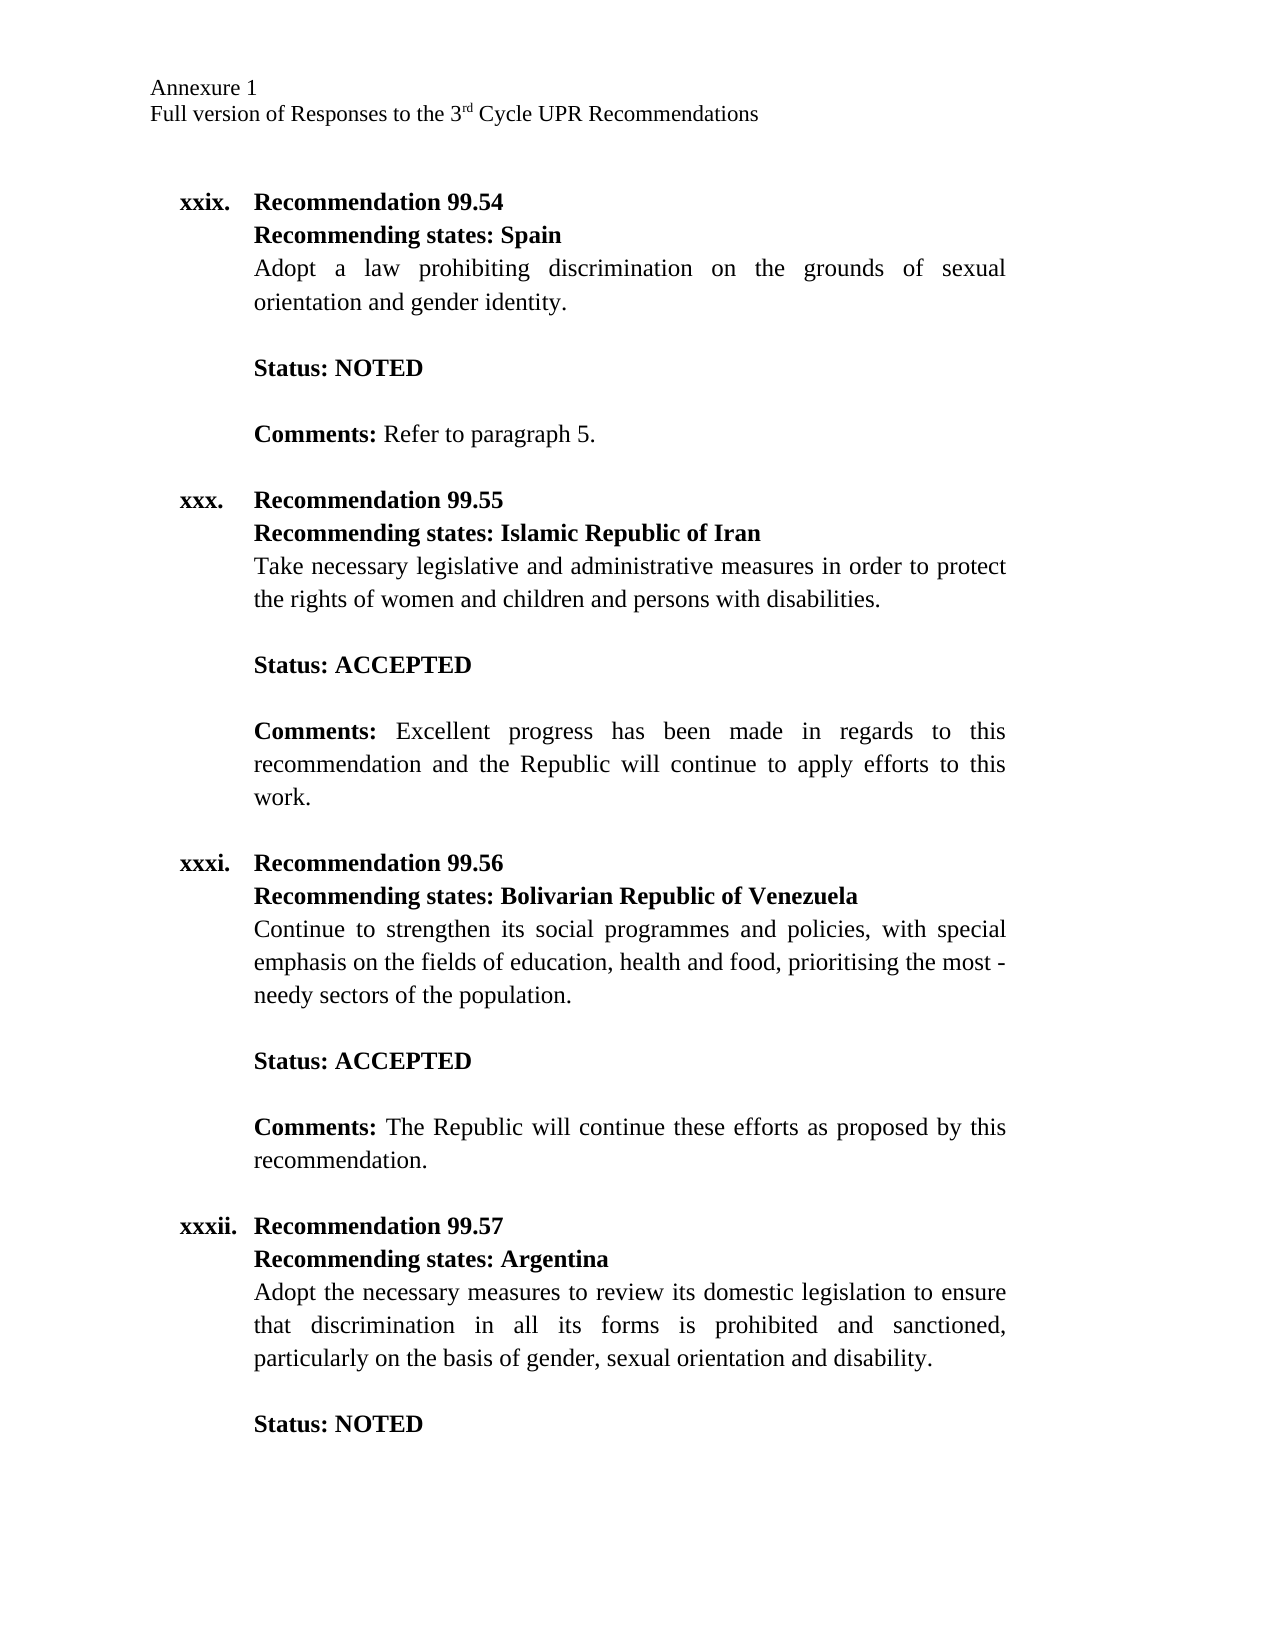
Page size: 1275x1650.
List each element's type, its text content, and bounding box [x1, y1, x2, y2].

text Comments: Excellent progress has been made in regards to this recommendation and the Republic will continue to apply efforts to this work. [253, 716, 1007, 811]
text Take necessary legislative and administrative measures in order to protect the rights of women and children and persons with disabilities. [253, 551, 1007, 612]
text Status: ACCEPTED [253, 650, 1007, 678]
text Recommending states: Argentina [253, 1244, 1007, 1273]
text Status: NOTED [253, 1409, 1007, 1438]
text Recommending states: Bolivarian Republic of Venezuela [253, 881, 1007, 910]
text Comments: Refer to paragraph 5. [253, 419, 1007, 447]
text Adopt the necessary measures to review its domestic legislation to ensure that discrimination in all its forms is prohibited and sanctioned, particularly on the basis of gender, sexual orientation and disability. [253, 1277, 1007, 1372]
list Recommendation 99.57 [179, 1211, 1007, 1240]
text Adopt a law prohibiting discrimination on the grounds of sexual orientation and gender identity. [253, 253, 1007, 315]
text Status: ACCEPTED [253, 1046, 1007, 1075]
text Recommending states: Islamic Republic of Iran [253, 518, 1007, 546]
list Recommendation 99.54 [179, 187, 1007, 216]
text Continue to strengthen its social programmes and policies, with special emphasis on the fields of education, health and food, prioritising the most -needy sectors of the population. [253, 914, 1007, 1009]
text Status: NOTED [253, 353, 1007, 381]
list Recommendation 99.55 [179, 485, 1007, 513]
text Recommending states: Spain [253, 221, 1007, 249]
text Comments: The Republic will continue these efforts as proposed by this recommendation. [253, 1112, 1007, 1174]
list Recommendation 99.56 [179, 848, 1007, 877]
